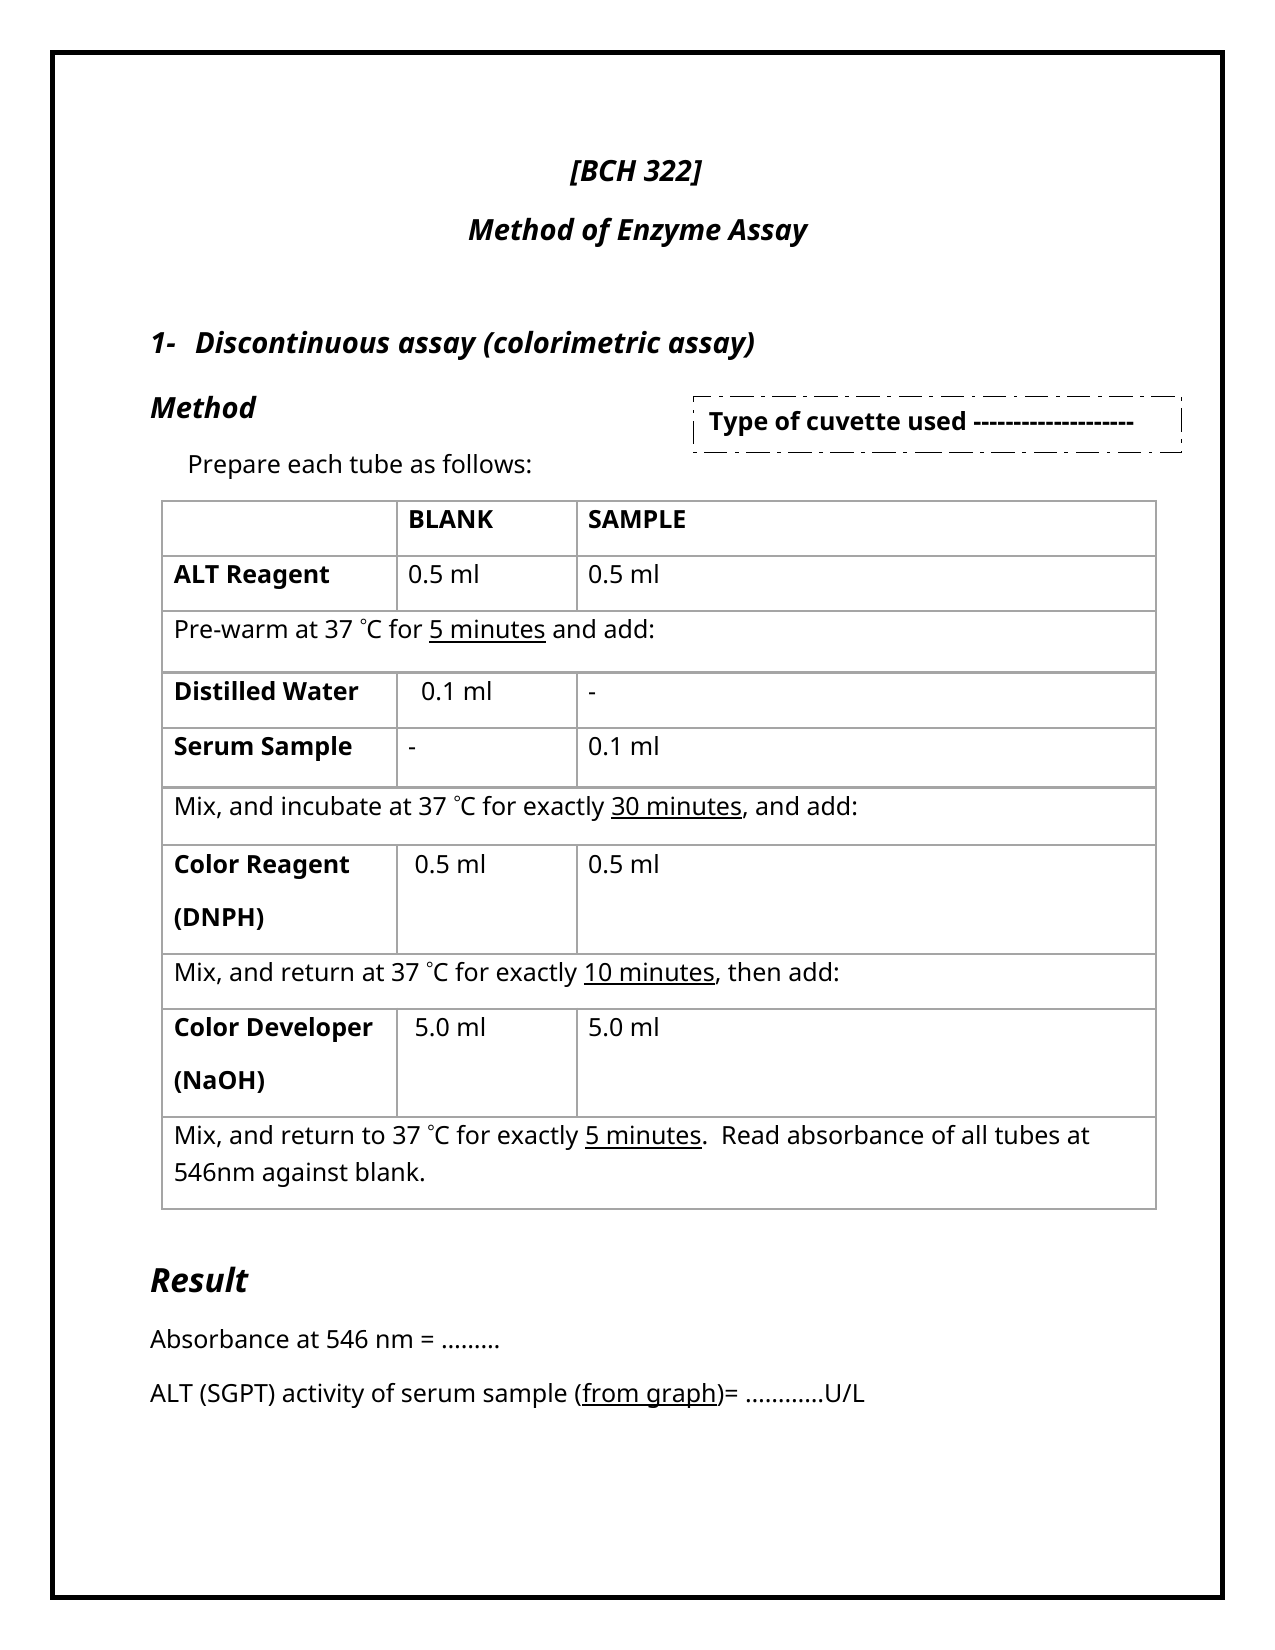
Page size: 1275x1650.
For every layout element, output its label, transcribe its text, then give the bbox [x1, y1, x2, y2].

table_cell 5.0 ml [398, 1010, 576, 1116]
table_header SAMPLE [578, 502, 1155, 555]
text [BCH 322] [150, 150, 1125, 190]
table_cell Serum Sample [163, 729, 396, 786]
table_cell Mix, and return at 37 C for exactly 10 minutes, then add: [163, 955, 1155, 1007]
table_cell Color Reagent (DNPH) [163, 846, 396, 953]
table_cell Mix, and incubate at 37 C for exactly 30 minutes, and add: [163, 789, 1155, 844]
text Method [150, 387, 1125, 427]
text Absorbance at 546 nm = ……… [150, 1322, 1125, 1356]
text 1- Discontinuous assay (colorimetric assay) [150, 322, 1125, 362]
table_cell ALT Reagent [163, 557, 396, 610]
table_cell Color Developer (NaOH) [163, 1010, 396, 1116]
table_cell Mix, and return to 37 C for exactly 5 minutes. Read absorbance of all tubes at 546nm against blank. [163, 1118, 1155, 1207]
table_header [163, 502, 396, 555]
table_cell 0.5 ml [398, 557, 576, 610]
table_cell 0.1 ml [578, 729, 1155, 786]
table_cell - [398, 729, 576, 786]
text Result [150, 1256, 1125, 1302]
table_cell 0.1 ml [398, 674, 576, 727]
text Method of Enzyme Assay [150, 209, 1125, 249]
table_cell Distilled Water [163, 674, 396, 727]
text Prepare each tube as follows: [187, 446, 1125, 480]
table_cell - [578, 674, 1155, 727]
table_cell 0.5 ml [578, 846, 1155, 953]
table_cell Pre-warm at 37 C for 5 minutes and add: [163, 612, 1155, 671]
table_cell 0.5 ml [578, 557, 1155, 610]
table_header BLANK [398, 502, 576, 555]
text ALT (SGPT) activity of serum sample (from graph)= …………U/L [150, 1376, 1125, 1409]
table_cell 0.5 ml [398, 846, 576, 953]
table_cell 5.0 ml [578, 1010, 1155, 1116]
